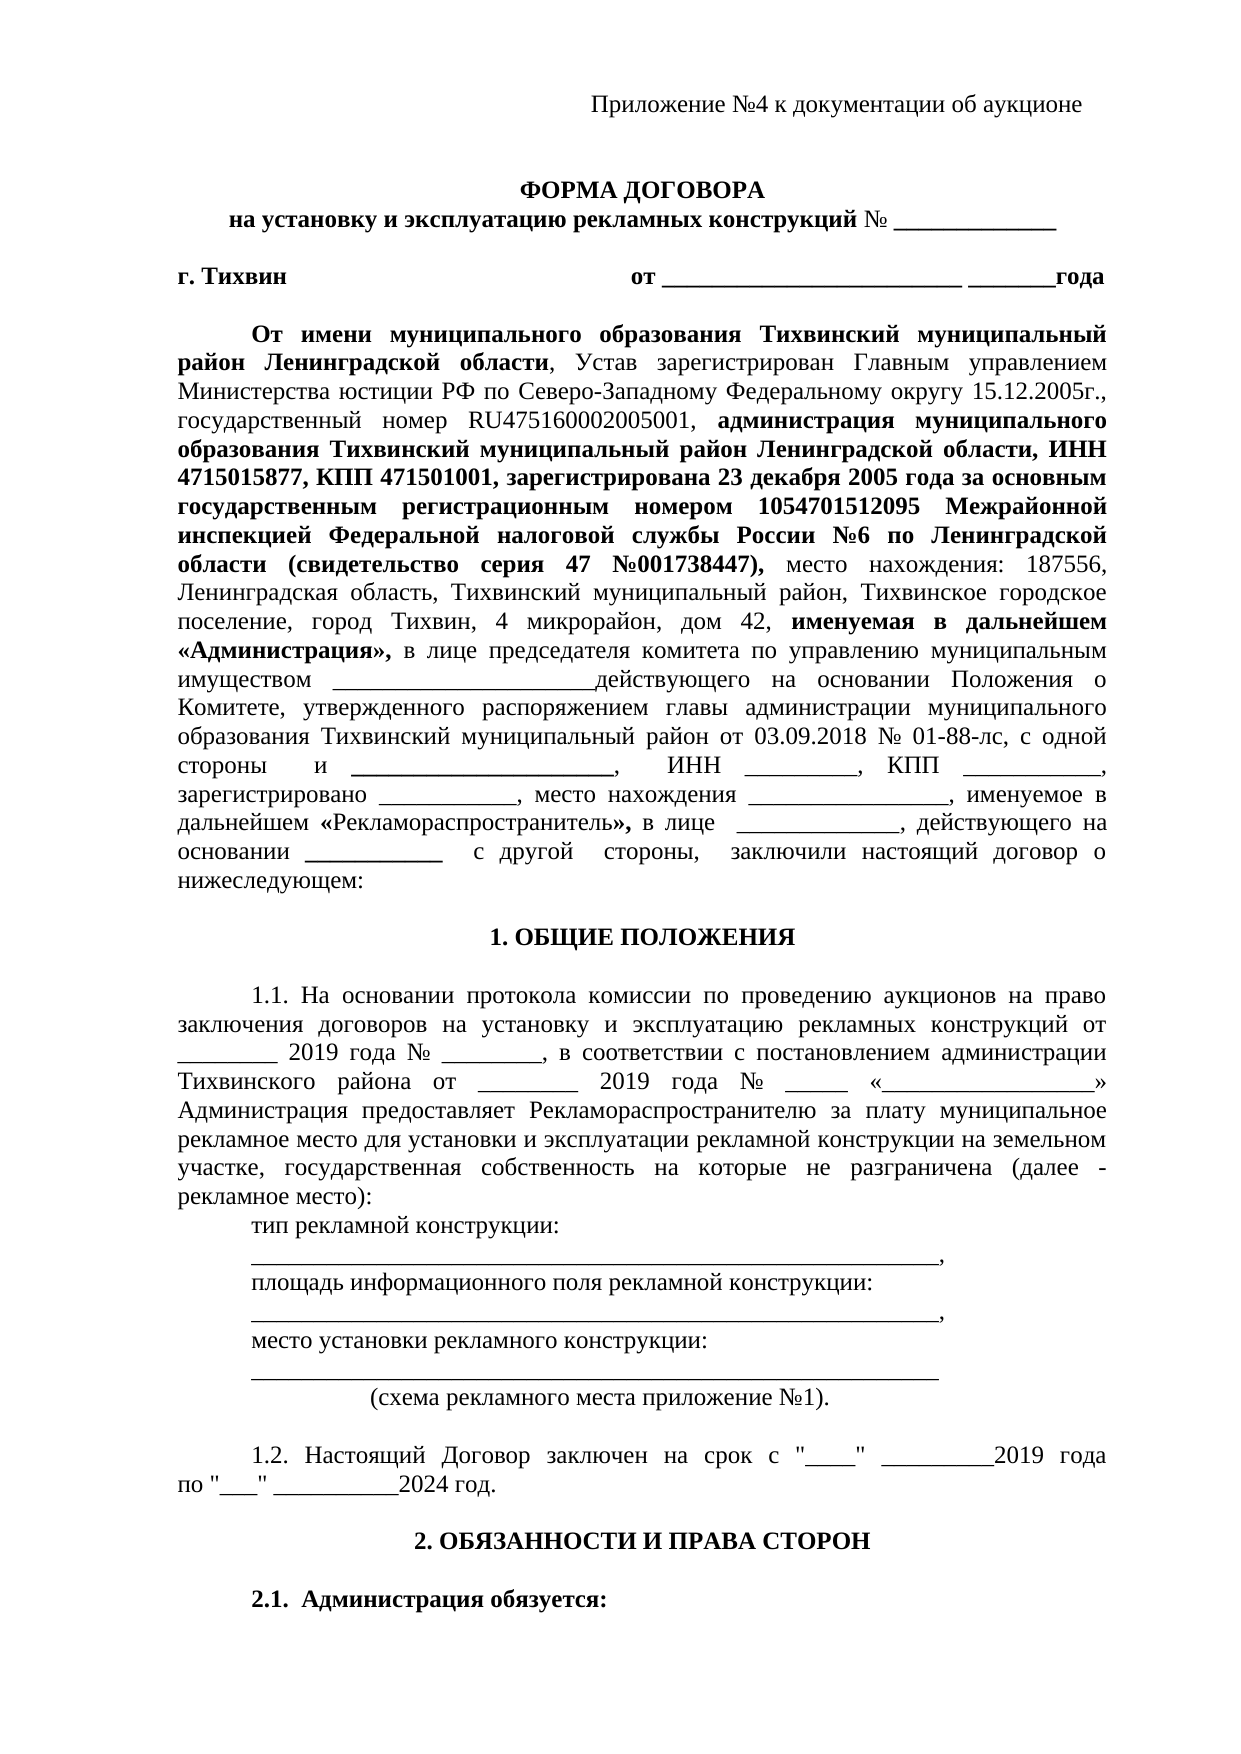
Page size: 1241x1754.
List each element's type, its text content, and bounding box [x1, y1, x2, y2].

text площадь информационного поля рекламной конструкции: [177, 1267, 1107, 1296]
text Приложение №4 к документации об аукционе [591, 89, 1107, 117]
text _______________________________________________________, [177, 1239, 1107, 1267]
text 1. ОБЩИЕ ПОЛОЖЕНИЯ [177, 922, 1107, 951]
text _______________________________________________________ [177, 1354, 1107, 1382]
text место установки рекламного конструкции: [177, 1325, 1107, 1354]
text ФОРМА ДОГОВОРА [177, 175, 1107, 204]
text г. Тихвин от ________________________ _______года [177, 261, 1107, 290]
text тип рекламной конструкции: [177, 1210, 1107, 1239]
text 2.1. Администрация обязуется: [177, 1584, 1107, 1612]
text _______________________________________________________, [177, 1296, 1107, 1325]
text 1.1. На основании протокола комиссии по проведению аукционов на право заключения договоров на установку и эксплуатацию рекламных конструкций от ________ 2019 года № ________, в соответствии с постановлением администрации Тихвинского района от ________ 2019 года № _____ «_________________» Администрация предоставляет Рекламораспространителю за плату муниципальное рекламное место для установки и эксплуатации рекламной конструкции на земельном участке, государственная собственность на которые не разграничена (далее - рекламное место): [177, 980, 1107, 1210]
text (схема рекламного места приложение №1). [177, 1382, 1107, 1411]
text на установку и эксплуатацию рекламных конструкций № _____________ [177, 204, 1107, 232]
text От имени муниципального образования Тихвинский муниципальный район Ленинградской области, Устав зарегистрирован Главным управлением Министерства юстиции РФ по Северо-Западному Федеральному округу 15.12.2005г., государственный номер RU475160002005001, администрация муниципального образования Тихвинский муниципальный район Ленинградской области, ИНН 4715015877, КПП 471501001, зарегистрирована 23 декабря 2005 года за основным государственным регистрационным номером 1054701512095 Межрайонной инспекцией Федеральной налоговой службы России №6 по Ленинградской области (свидетельство серия 47 №001738447), место нахождения: 187556, Ленинградская область, Тихвинский муниципальный район, Тихвинское городское поселение, город Тихвин, 4 микрорайон, дом 42, именуемая в дальнейшем «Администрация», в лице председателя комитета по управлению муниципальным имуществом _____________________действующего на основании Положения о Комитете, утвержденного распоряжением главы администрации муниципального образования Тихвинский муниципальный район от 03.09.2018 № 01-88-лс, с одной стороны и _____________________, ИНН _________, КПП ___________, зарегистрировано ___________, место нахождения ________________, именуемое в дальнейшем «Рекламораспространитель», в лице _____________, действующего на основании ___________ с другой стороны, заключили настоящий договор о нижеследующем: [177, 319, 1107, 894]
text 1.2. Настоящий Договор заключен на срок с "____" _________2019 года по "___" __________2024 год. [177, 1440, 1107, 1497]
text 2. ОБЯЗАННОСТИ И ПРАВА СТОРОН [177, 1526, 1107, 1555]
